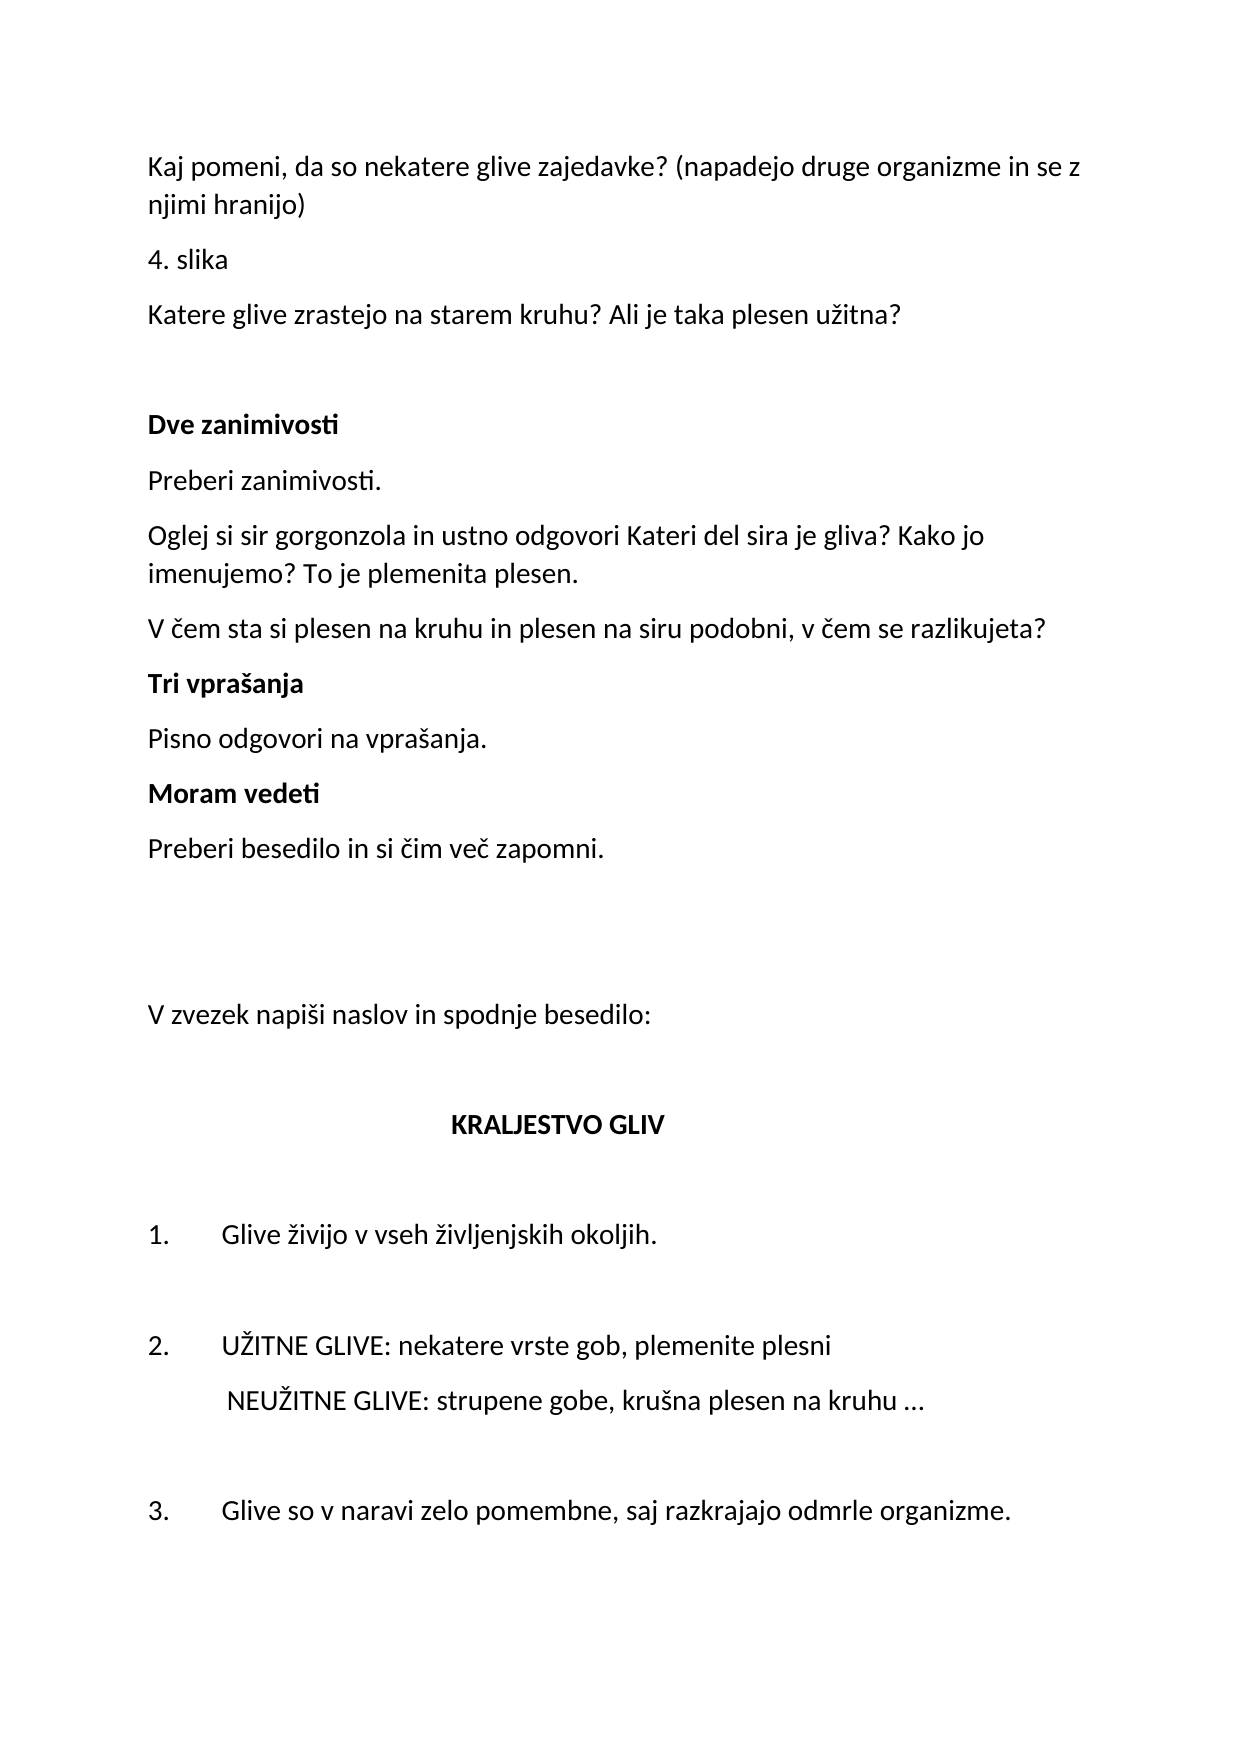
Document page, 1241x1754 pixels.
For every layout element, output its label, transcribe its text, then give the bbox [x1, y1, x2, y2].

text 1. Glive živijo v vseh življenjskih okoljih. [148, 1216, 1093, 1252]
text 3. Glive so v naravi zelo pomembne, saj razkrajajo odmrle organizme. [148, 1492, 1093, 1527]
text Pisno odgovori na vprašanja. [148, 720, 1093, 756]
text 2. UŽITNE GLIVE: nekatere vrste gob, plemenite plesni [148, 1327, 1093, 1362]
text Dve zanimivosti [148, 406, 1093, 442]
text Moram vedeti [148, 776, 1093, 811]
text Oglej si sir gorgonzola in ustno odgovori Kateri del sira je gliva? Kako jo imenujemo? To je plemenita plesen. [148, 517, 1093, 591]
text Katere glive zrastejo na starem kruhu? Ali je taka plesen užitna? [148, 296, 1093, 332]
text V zvezek napiši naslov in spodnje besedilo: [148, 996, 1093, 1032]
text Preberi besedilo in si čim več zapomni. [148, 831, 1093, 866]
text Tri vprašanja [148, 665, 1093, 701]
text 4. slika [148, 241, 1093, 277]
text Kaj pomeni, da so nekatere glive zajedavke? (napadejo druge organizme in se z njimi hranijo) [148, 148, 1093, 222]
text NEUŽITNE GLIVE: strupene gobe, krušna plesen na kruhu … [148, 1382, 1093, 1417]
text V čem sta si plesen na kruhu in plesen na siru podobni, v čem se razlikujeta? [148, 610, 1093, 646]
text Preberi zanimivosti. [148, 462, 1093, 497]
text KRALJESTVO GLIV [148, 1106, 1093, 1142]
